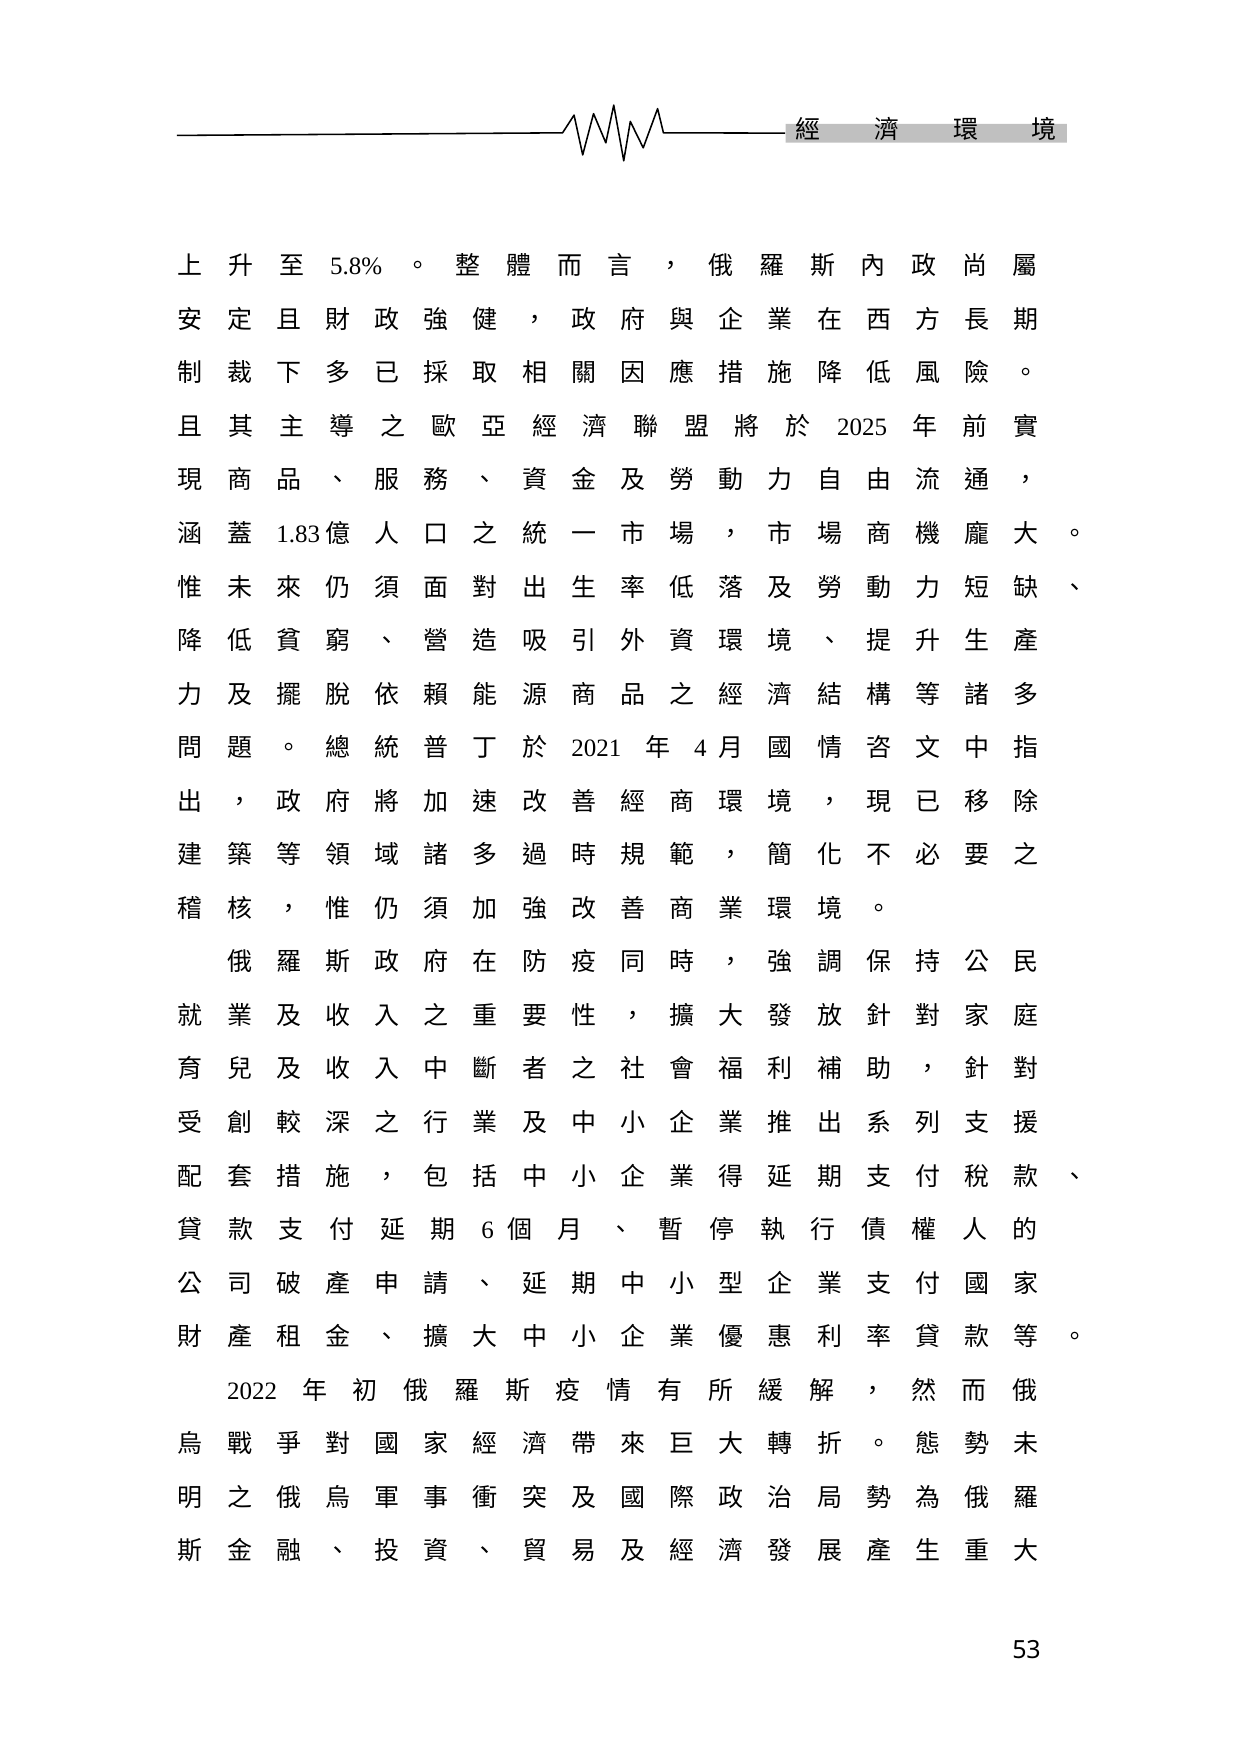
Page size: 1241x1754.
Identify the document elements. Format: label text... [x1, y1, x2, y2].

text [178, 1362, 1063, 1576]
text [178, 237, 1063, 933]
text 俄羅斯政府在防疫同時，強調保持公民就業及收入之重要性，擴大發放針對家庭育兒及收入中斷者之社會福利補助，針對受創較深之行業及中小企業推出系列支援配套措施，包括中小企業得延期支付稅款、貸款支付延期6個月、暫停執行債權人的公司破產申請、延期中小型企業支付國家財產租金、擴大中小企業優惠利率貸款等。 [178, 933, 1063, 1362]
